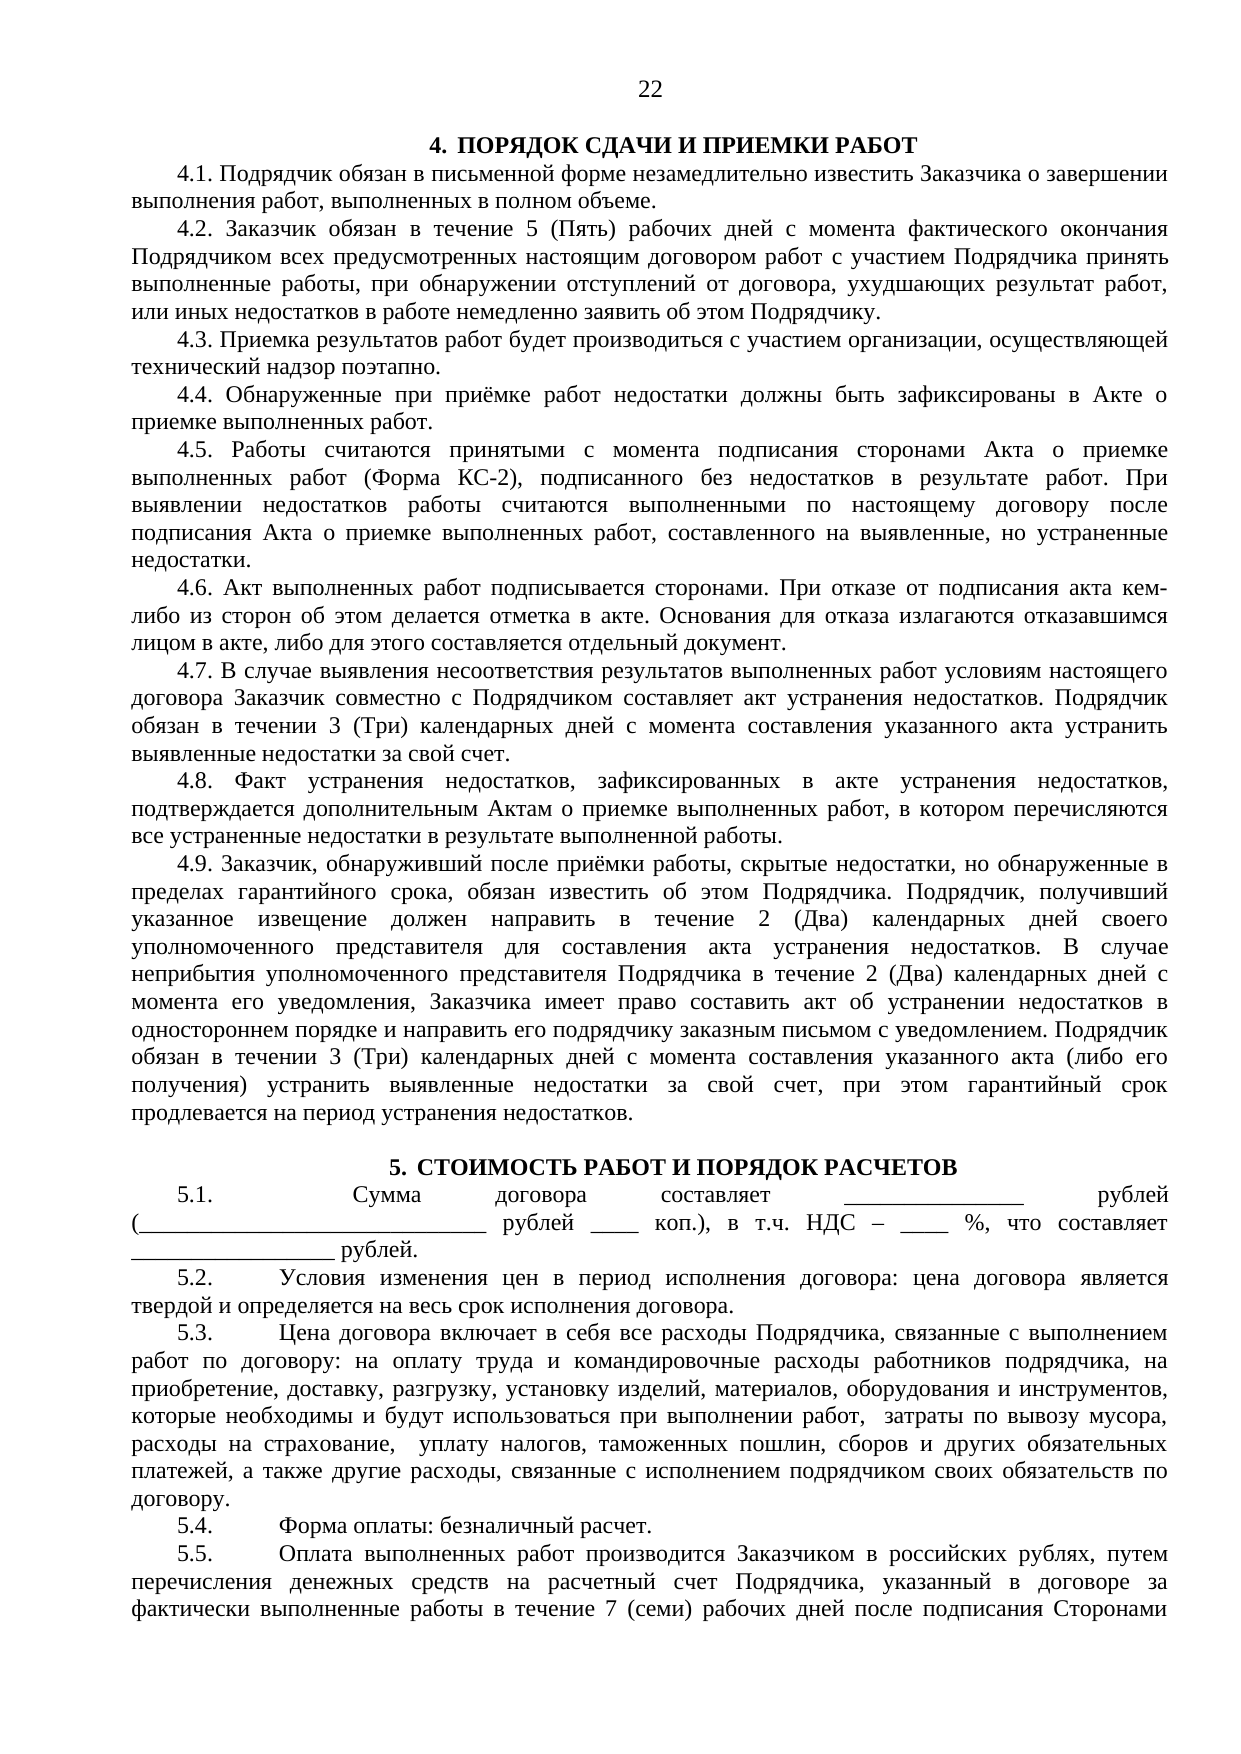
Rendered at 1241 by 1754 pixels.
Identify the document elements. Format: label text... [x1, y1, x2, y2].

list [131, 1539, 1169, 1622]
text 4.4. Обнаруженные при приёмке работ недостатки должны быть зафиксированы в Акте о приемке выполненных работ. [131, 380, 1169, 435]
text 4.3. Приемка результатов работ будет производиться с участием организации, осуществляющей технический надзор поэтапно. [131, 324, 1169, 380]
text 4.9. 3аказчик, обнаруживший после приёмки работы, скрытые недостатки, но обнаруженные в пределах гарантийного срока, обязан известить об этом Подрядчика. Подрядчик, получивший указанное извещение должен направить в течение 2 (Два) календарных дней своего уполномоченного представителя для составления акта устранения недостатков. В случае неприбытия уполномоченного представителя Подрядчика в течение 2 (Два) календарных дней с момента его уведомления, Заказчика имеет право составить акт об устранении недостатков в одностороннем порядке и направить его подрядчику заказным письмом с уведомлением. Подрядчик обязан в течении 3 (Три) календарных дней с момента составления указанного акта (либо его получения) устранить выявленные недостатки за свой счет, при этом гарантийный срок продлевается на период устранения недостатков. [131, 849, 1169, 1125]
list Сумма договора составляет _______________ рублей (_____________________________ рублей ____ коп.), в т.ч. НДС – ____ %, что составляет _________________ рублей. [131, 1180, 1169, 1263]
text 4.8. Факт устранения недостатков, зафиксированных в акте устранения недостатков, подтверждается дополнительным Актам о приемке выполненных работ, в котором перечисляются все устраненные недостатки в результате выполненной работы. [131, 766, 1169, 849]
text 4.6. Акт выполненных работ подписывается сторонами. При отказе от подписания акта кем-либо из сторон об этом делается отметка в акте. Основания для отказа излагаются отказавшимся лицом в акте, либо для этого составляется отдельный документ. [131, 573, 1169, 656]
list СТОИМОСТЬ РАБОТ И ПОРЯДОК РАСЧЕТОВ [131, 1153, 1169, 1180]
list Форма оплаты: безналичный расчет. [131, 1512, 1169, 1539]
text 4.5. Работы считаются принятыми с момента подписания сторонами Акта о приемке выполненных работ (Форма КС-2), подписанного без недостатков в результате работ. При выявлении недостатков работы считаются выполненными по настоящему договору после подписания Акта о приемке выполненных работ, составленного на выявленные, но устраненные недостатки. [131, 435, 1169, 573]
text 4.1. Подрядчик обязан в письменной форме незамедлительно известить Заказчика о завершении выполнения работ, выполненных в полном объеме. [131, 159, 1169, 214]
text 4.7. В случае выявления несоответствия результатов выполненных работ условиям настоящего договора Заказчик совместно с Подрядчиком составляет акт устранения недостатков. Подрядчик обязан в течении 3 (Три) календарных дней с момента составления указанного акта устранить выявленные недостатки за свой счет. [131, 656, 1169, 766]
list ПОРЯДОК СДАЧИ И ПРИЕМКИ РАБОТ [131, 131, 1169, 159]
list Условия изменения цен в период исполнения договора: цена договора является твердой и определяется на весь срок исполнения договора. [131, 1263, 1169, 1318]
text 4.2. Заказчик обязан в течение 5 (Пять) рабочих дней с момента фактического окончания Подрядчиком всех предусмотренных настоящим договором работ с участием Подрядчика принять выполненные работы, при обнаружении отступлений от договора, ухудшающих результат работ, или иных недостатков в работе немедленно заявить об этом Подрядчику. [131, 214, 1169, 324]
list Цена договора включает в себя все расходы Подрядчика, связанные с выполнением работ по договору: на оплату труда и командировочные расходы работников подрядчика, на приобретение, доставку, разгрузку, установку изделий, материалов, оборудования и инструментов, которые необходимы и будут использоваться при выполнении работ, затраты по вывозу мусора, расходы на страхование, уплату налогов, таможенных пошлин, сборов и других обязательных платежей, а также другие расходы, связанные с исполнением подрядчиком своих обязательств по договору. [131, 1318, 1169, 1512]
